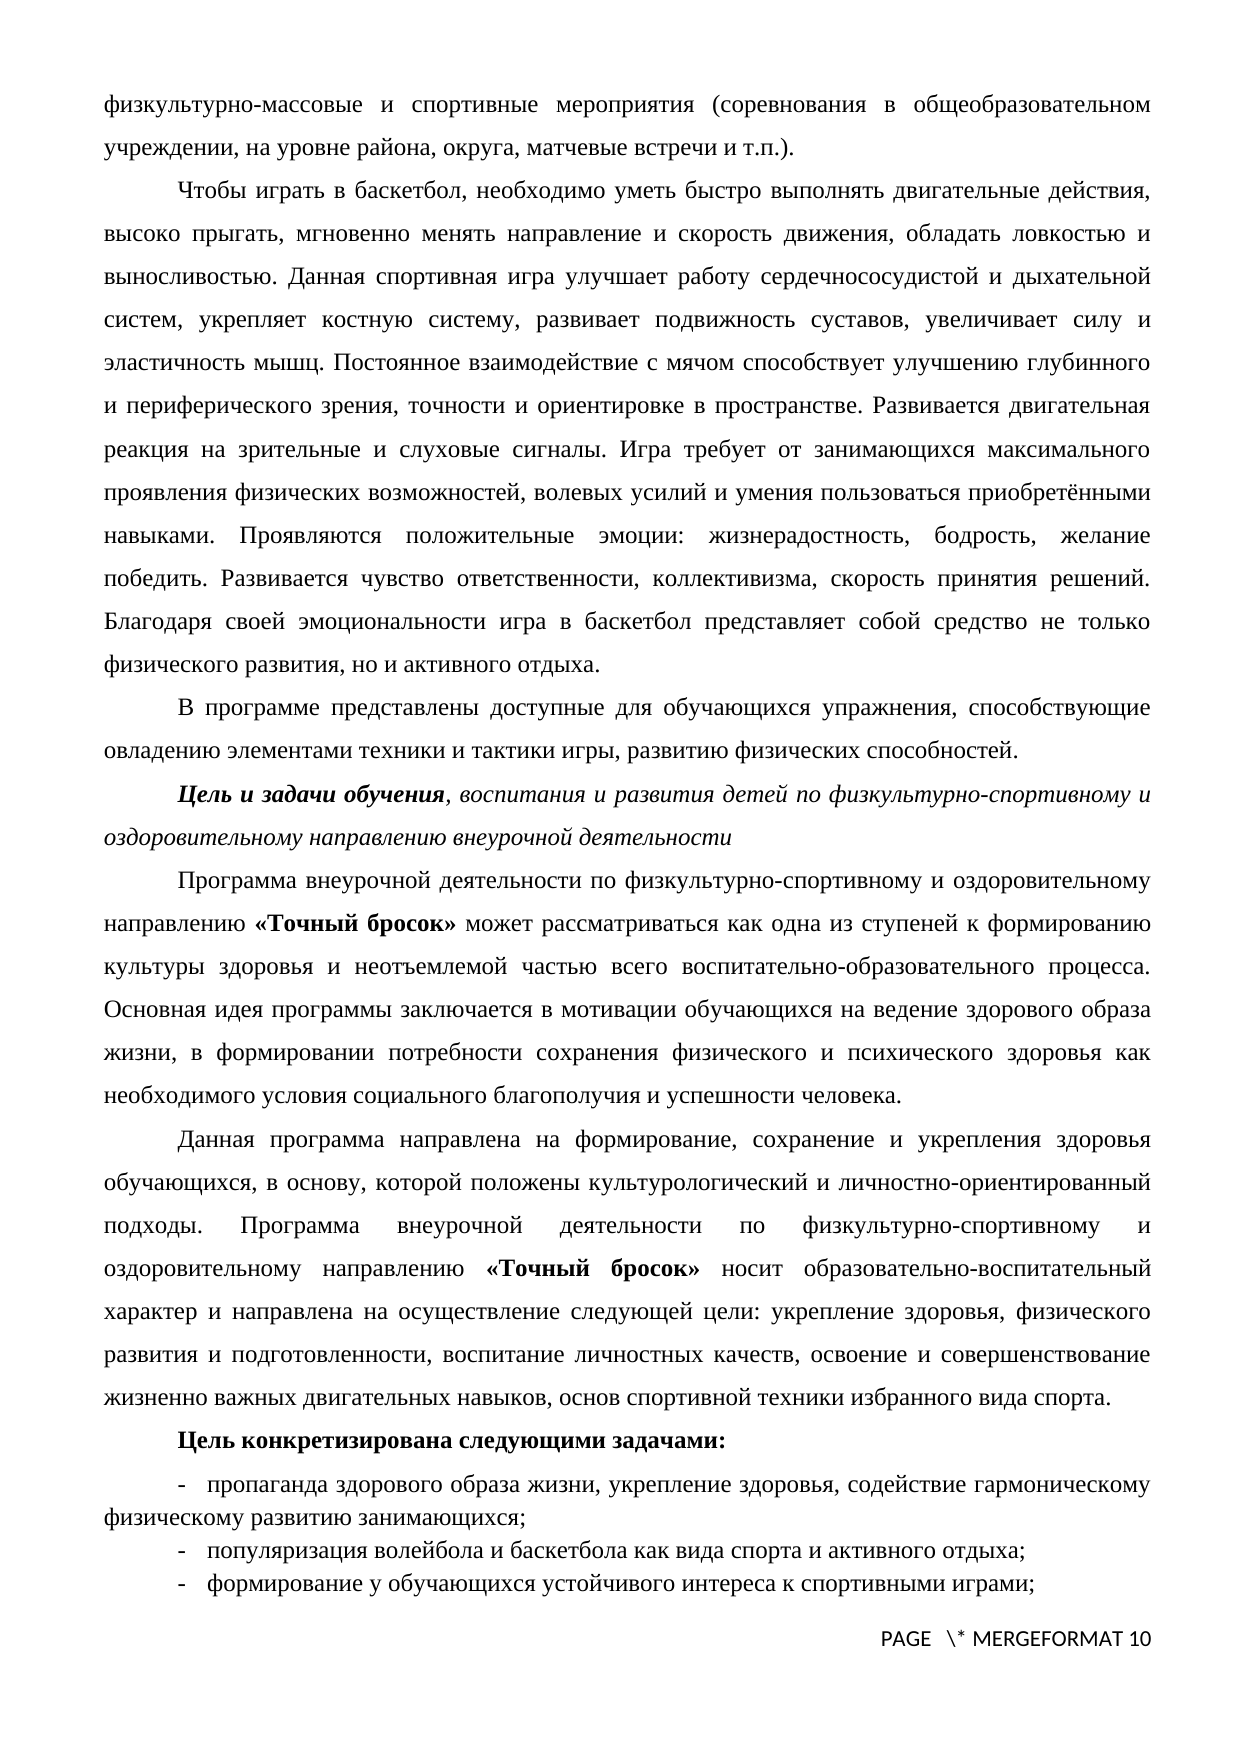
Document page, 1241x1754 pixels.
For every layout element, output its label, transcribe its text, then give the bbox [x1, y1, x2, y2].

list формирование у обучающихся устойчивого интереса к спортивными играми; [103, 1568, 1152, 1596]
text Данная программа направлена на формирование, сохранение и укрепления здоровья обучающихся, в основу, которой положены культурологический и личностно-ориентированный подходы. Программа внеурочной деятельности по физкультурно-спортивному и оздоровительному направлению «Точный бросок» носит образовательно-воспитательный характер и направлена на осуществление следующей цели: укрепление здоровья, физического развития и подготовленности, воспитание личностных качеств, освоение и совершенствование жизненно важных двигательных навыков, основ спортивной техники избранного вида спорта. [103, 1124, 1152, 1411]
text В программе представлены доступные для обучающихся упражнения, способствующие овладению элементами техники и тактики игры, развитию физических способностей. [103, 692, 1152, 764]
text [103, 89, 1152, 161]
text Цель конкретизирована следующими задачами: [103, 1426, 1152, 1454]
list пропаганда здорового образа жизни, укрепление здоровья, содействие гармоническому физическому развитию занимающихся; [103, 1469, 1152, 1530]
text Чтобы играть в баскетбол, необходимо уметь быстро выполнять двигательные действия, высоко прыгать, мгновенно менять направление и скорость движения, обладать ловкостью и выносливостью. Данная спортивная игра улучшает работу сердечнососудистой и дыхательной систем, укрепляет костную систему, развивает подвижность суставов, увеличивает силу и эластичность мышц. Постоянное взаимодействие с мячом способствует улучшению глубинного и периферического зрения, точности и ориентировке в пространстве. Развивается двигательная реакция на зрительные и слуховые сигналы. Игра требует от занимающихся максимального проявления физических возможностей, волевых усилий и умения пользоваться приобретёнными навыками. Проявляются положительные эмоции: жизнерадостность, бодрость, желание победить. Развивается чувство ответственности, коллективизма, скорость принятия решений. Благодаря своей эмоциональности игра в баскетбол представляет собой средство не только физического развития, но и активного отдыха. [103, 175, 1152, 678]
text Программа внеурочной деятельности по физкультурно-спортивному и оздоровительному направлению «Точный бросок» может рассматриваться как одна из ступеней к формированию культуры здоровья и неотъемлемой частью всего воспитательно-образовательного процесса. Основная идея программы заключается в мотивации обучающихся на ведение здорового образа жизни, в формировании потребности сохранения физического и психического здоровья как необходимого условия социального благополучия и успешности человека. [103, 865, 1152, 1109]
text Цель и задачи обучения, воспитания и развития детей по физкультурно-спортивному и оздоровительному направлению внеурочной деятельности [103, 779, 1152, 851]
list популяризация волейбола и баскетбола как вида спорта и активного отдыха; [103, 1535, 1152, 1563]
